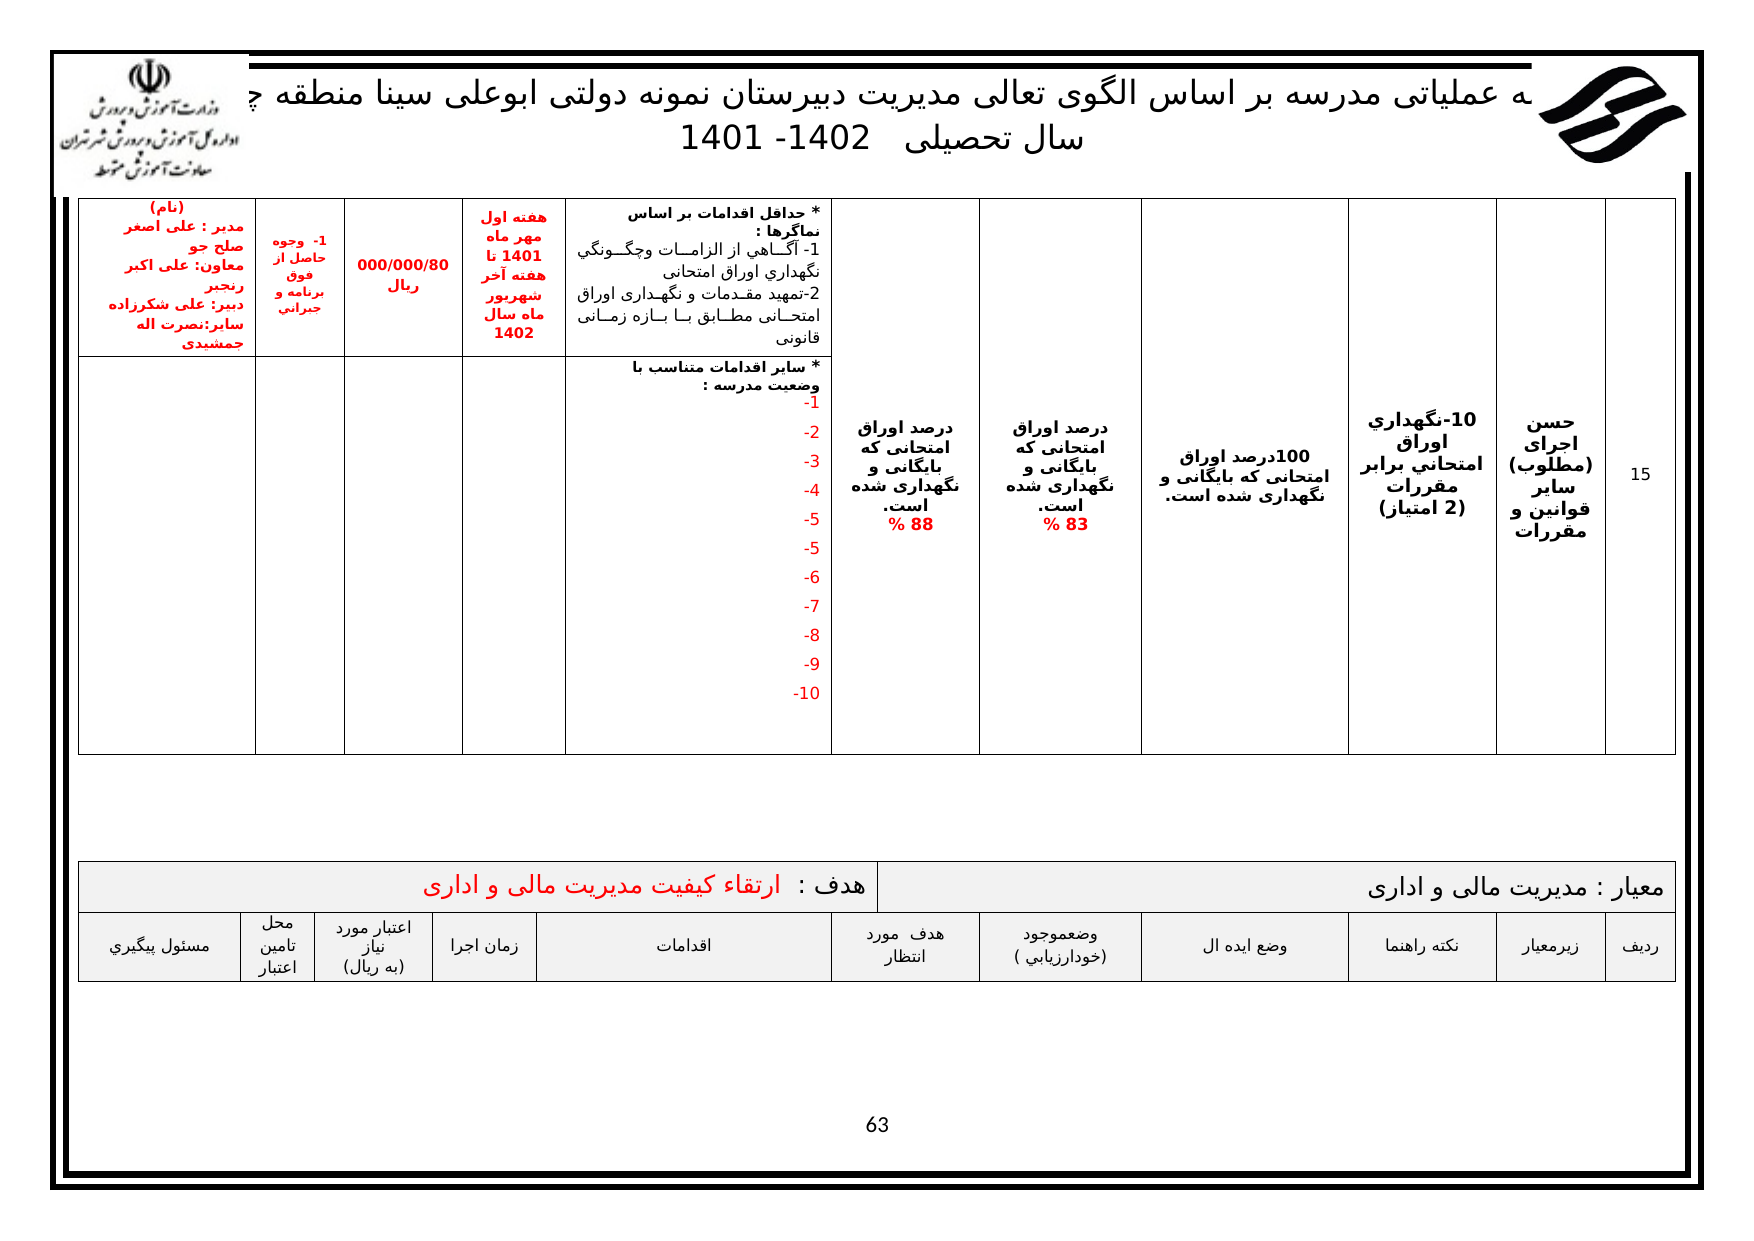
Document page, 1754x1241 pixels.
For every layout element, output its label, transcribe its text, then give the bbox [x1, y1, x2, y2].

table_cell زیرمعیار [1497, 913, 1605, 981]
table_cell هدف مورد انتظار [832, 913, 979, 981]
table_cell درصد اوراق امتحانی که بایگانی و نگهداری شده است. 83 % [980, 199, 1141, 754]
table_cell * ساير اقدامات متناسب با وضعيت مدرسه : 1- 2- 3- 4- 5- 5- 6- 7- 8- 9- 10- [566, 357, 831, 754]
table_cell 15 [1606, 199, 1675, 754]
table_cell محل تامین اعتبار [241, 913, 314, 981]
table_cell اقدامات [537, 913, 831, 981]
table_header معیار : مدیریت مالی و اداری [878, 862, 1675, 912]
table_cell * حداقل اقدامات بر اساس نماگرها : 1- آگاهي از الزامات وچگونگي نگهداري اوراق امتحانی 2-تمهید مقدمات و نگهداری اوراق امتحانی مطابق با بازه زمانی قانونی [566, 199, 831, 356]
table_cell 1- وجوه حاصل از فوق برنامه و جبراني [256, 199, 344, 356]
table_cell 100درصد اوراق امتحانی که بایگانی و نگهداری شده است. [1142, 199, 1348, 754]
table_header هدف : ارتقاء کیفیت مديريت مالی و اداری [79, 862, 877, 912]
table_cell رديف [1606, 913, 1675, 981]
table_cell [256, 357, 344, 754]
table_cell وضع ايده ال [1142, 913, 1348, 981]
table_cell زمان اجرا [433, 913, 536, 981]
table_cell اعتبار مورد نياز (به ريال) [315, 913, 432, 981]
table_cell [79, 357, 255, 754]
table_cell حسن اجرای (مطلوب) سایر قوانین و مقررات [1497, 199, 1605, 754]
table_cell مسئول پيگيري [79, 913, 240, 981]
picture [1530, 60, 1693, 171]
table_cell 10-نگهداري اوراق امتحاني برابر مقررات (2 امتیاز) [1349, 199, 1496, 754]
table_cell 000/000/80 ريال [345, 199, 462, 356]
table_cell وضعموجود (خودارزيابي ) [980, 913, 1141, 981]
table_cell هفته اول مهر ماه 1401 تا هفته آخر شهریور ماه سال 1402 [463, 199, 565, 356]
table_cell درصد اوراق امتحانی که بایگانی و نگهداری شده است. 88 % [832, 199, 979, 754]
picture [52, 54, 248, 194]
table_cell نکته راهنما [1349, 913, 1496, 981]
table_cell (نام) مدير : علی اصغر صلح جو معاون: علی اکبر رنجبر دبير: علی شکرزاده ساير:نصرت اله جمشیدی [79, 199, 255, 356]
table_cell [463, 357, 565, 754]
table_cell [345, 357, 462, 754]
